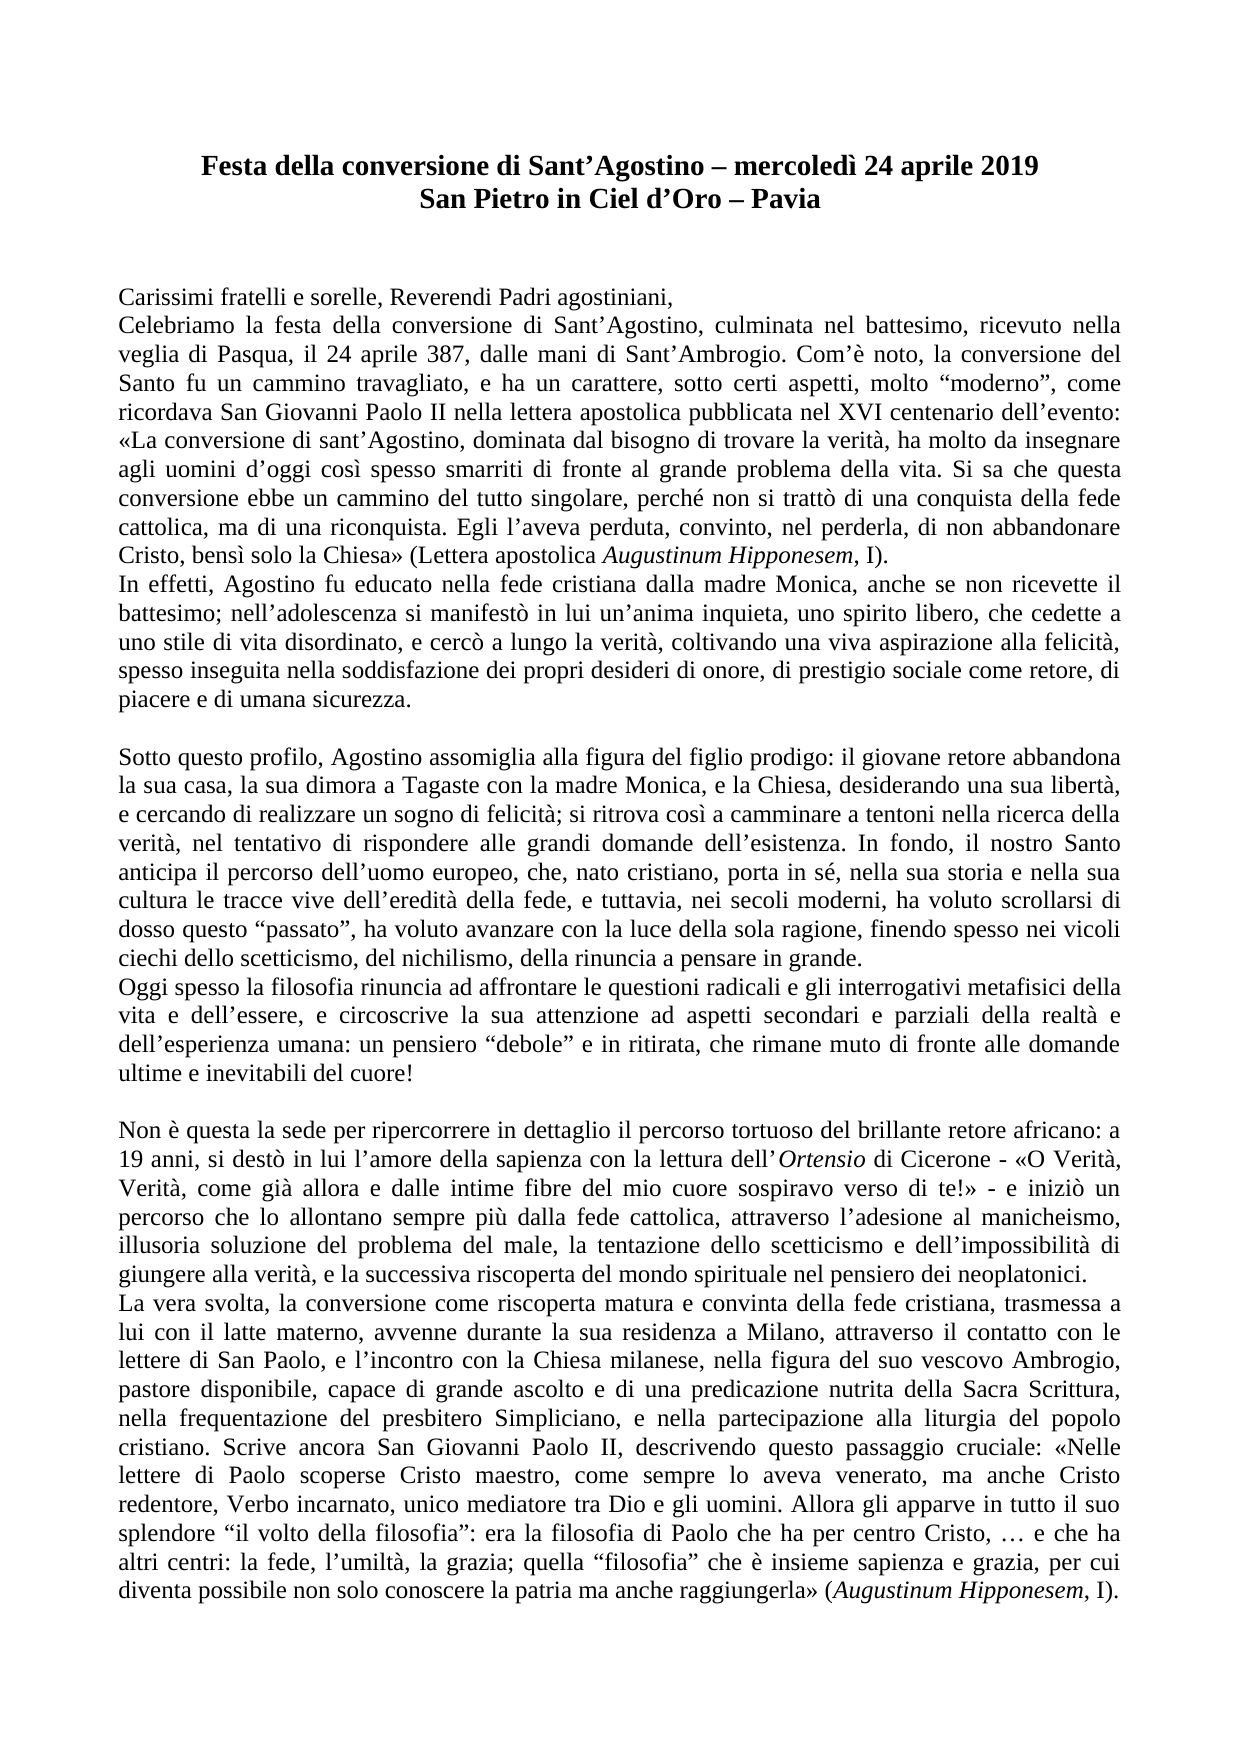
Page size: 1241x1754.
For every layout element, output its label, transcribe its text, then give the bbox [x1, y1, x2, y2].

text In effetti, Agostino fu educato nella fede cristiana dalla madre Monica, anche se non ricevette il battesimo; nell’adolescenza si manifestò in lui un’anima inquieta, uno spirito libero, che cedette a uno stile di vita disordinato, e cercò a lungo la verità, coltivando una viva aspirazione alla felicità, spesso inseguita nella soddisfazione dei propri desideri di onore, di prestigio sociale come retore, di piacere e di umana sicurezza. [118, 569, 1122, 713]
text Oggi spesso la filosofia rinuncia ad affrontare le questioni radicali e gli interrogativi metafisici della vita e dell’essere, e circoscrive la sua attenzione ad aspetti secondari e parziali della realtà e dell’esperienza umana: un pensiero “debole” e in ritirata, che rimane muto di fronte alle domande ultime e inevitabili del cuore! [118, 972, 1122, 1087]
text San Pietro in Ciel d’Oro – Pavia [118, 181, 1122, 215]
text Festa della conversione di Sant’Agostino – mercoledì 24 aprile 2019 [118, 148, 1122, 181]
text Non è questa la sede per ripercorrere in dettaglio il percorso tortuoso del brillante retore africano: a 19 anni, si destò in lui l’amore della sapienza con la lettura dell’Ortensio di Cicerone - «O Verità, Verità, come già allora e dalle intime fibre del mio cuore sospiravo verso di te!» - e iniziò un percorso che lo allontano sempre più dalla fede cattolica, attraverso l’adesione al manicheismo, illusoria soluzione del problema del male, la tentazione dello scetticismo e dell’impossibilità di giungere alla verità, e la successiva riscoperta del mondo spirituale nel pensiero dei neoplatonici. [118, 1116, 1122, 1288]
text La vera svolta, la conversione come riscoperta matura e convinta della fede cristiana, trasmessa a lui con il latte materno, avvenne durante la sua residenza a Milano, attraverso il contatto con le lettere di San Paolo, e l’incontro con la Chiesa milanese, nella figura del suo vescovo Ambrogio, pastore disponibile, capace di grande ascolto e di una predicazione nutrita della Sacra Scrittura, nella frequentazione del presbitero Simpliciano, e nella partecipazione alla liturgia del popolo cristiano. Scrive ancora San Giovanni Paolo II, descrivendo questo passaggio cruciale: «Nelle lettere di Paolo scoperse Cristo maestro, come sempre lo aveva venerato, ma anche Cristo redentore, Verbo incarnato, unico mediatore tra Dio e gli uomini. Allora gli apparve in tutto il suo splendore “il volto della filosofia”: era la filosofia di Paolo che ha per centro Cristo, … e che ha altri centri: la fede, l’umiltà, la grazia; quella “filosofia” che è insieme sapienza e grazia, per cui diventa possibile non solo conoscere la patria ma anche raggiungerla» (Augustinum Hipponesem, I). [118, 1288, 1122, 1604]
text Carissimi fratelli e sorelle, Reverendi Padri agostiniani, [118, 282, 1122, 311]
text Sotto questo profilo, Agostino assomiglia alla figura del figlio prodigo: il giovane retore abbandona la sua casa, la sua dimora a Tagaste con la madre Monica, e la Chiesa, desiderando una sua libertà, e cercando di realizzare un sogno di felicità; si ritrova così a camminare a tentoni nella ricerca della verità, nel tentativo di rispondere alle grandi domande dell’esistenza. In fondo, il nostro Santo anticipa il percorso dell’uomo europeo, che, nato cristiano, porta in sé, nella sua storia e nella sua cultura le tracce vive dell’eredità della fede, e tuttavia, nei secoli moderni, ha voluto scrollarsi di dosso questo “passato”, ha voluto avanzare con la luce della sola ragione, finendo spesso nei vicoli ciechi dello scetticismo, del nichilismo, della rinuncia a pensare in grande. [118, 742, 1122, 972]
text Celebriamo la festa della conversione di Sant’Agostino, culminata nel battesimo, ricevuto nella veglia di Pasqua, il 24 aprile 387, dalle mani di Sant’Ambrogio. Com’è noto, la conversione del Santo fu un cammino travagliato, e ha un carattere, sotto certi aspetti, molto “moderno”, come ricordava San Giovanni Paolo II nella lettera apostolica pubblicata nel XVI centenario dell’evento: «La conversione di sant’Agostino, dominata dal bisogno di trovare la verità, ha molto da insegnare agli uomini d’oggi così spesso smarriti di fronte al grande problema della vita. Si sa che questa conversione ebbe un cammino del tutto singolare, perché non si trattò di una conquista della fede cattolica, ma di una riconquista. Egli l’aveva perduta, convinto, nel perderla, di non abbandonare Cristo, bensì solo la Chiesa» (Lettera apostolica Augustinum Hipponesem, I). [118, 311, 1122, 569]
